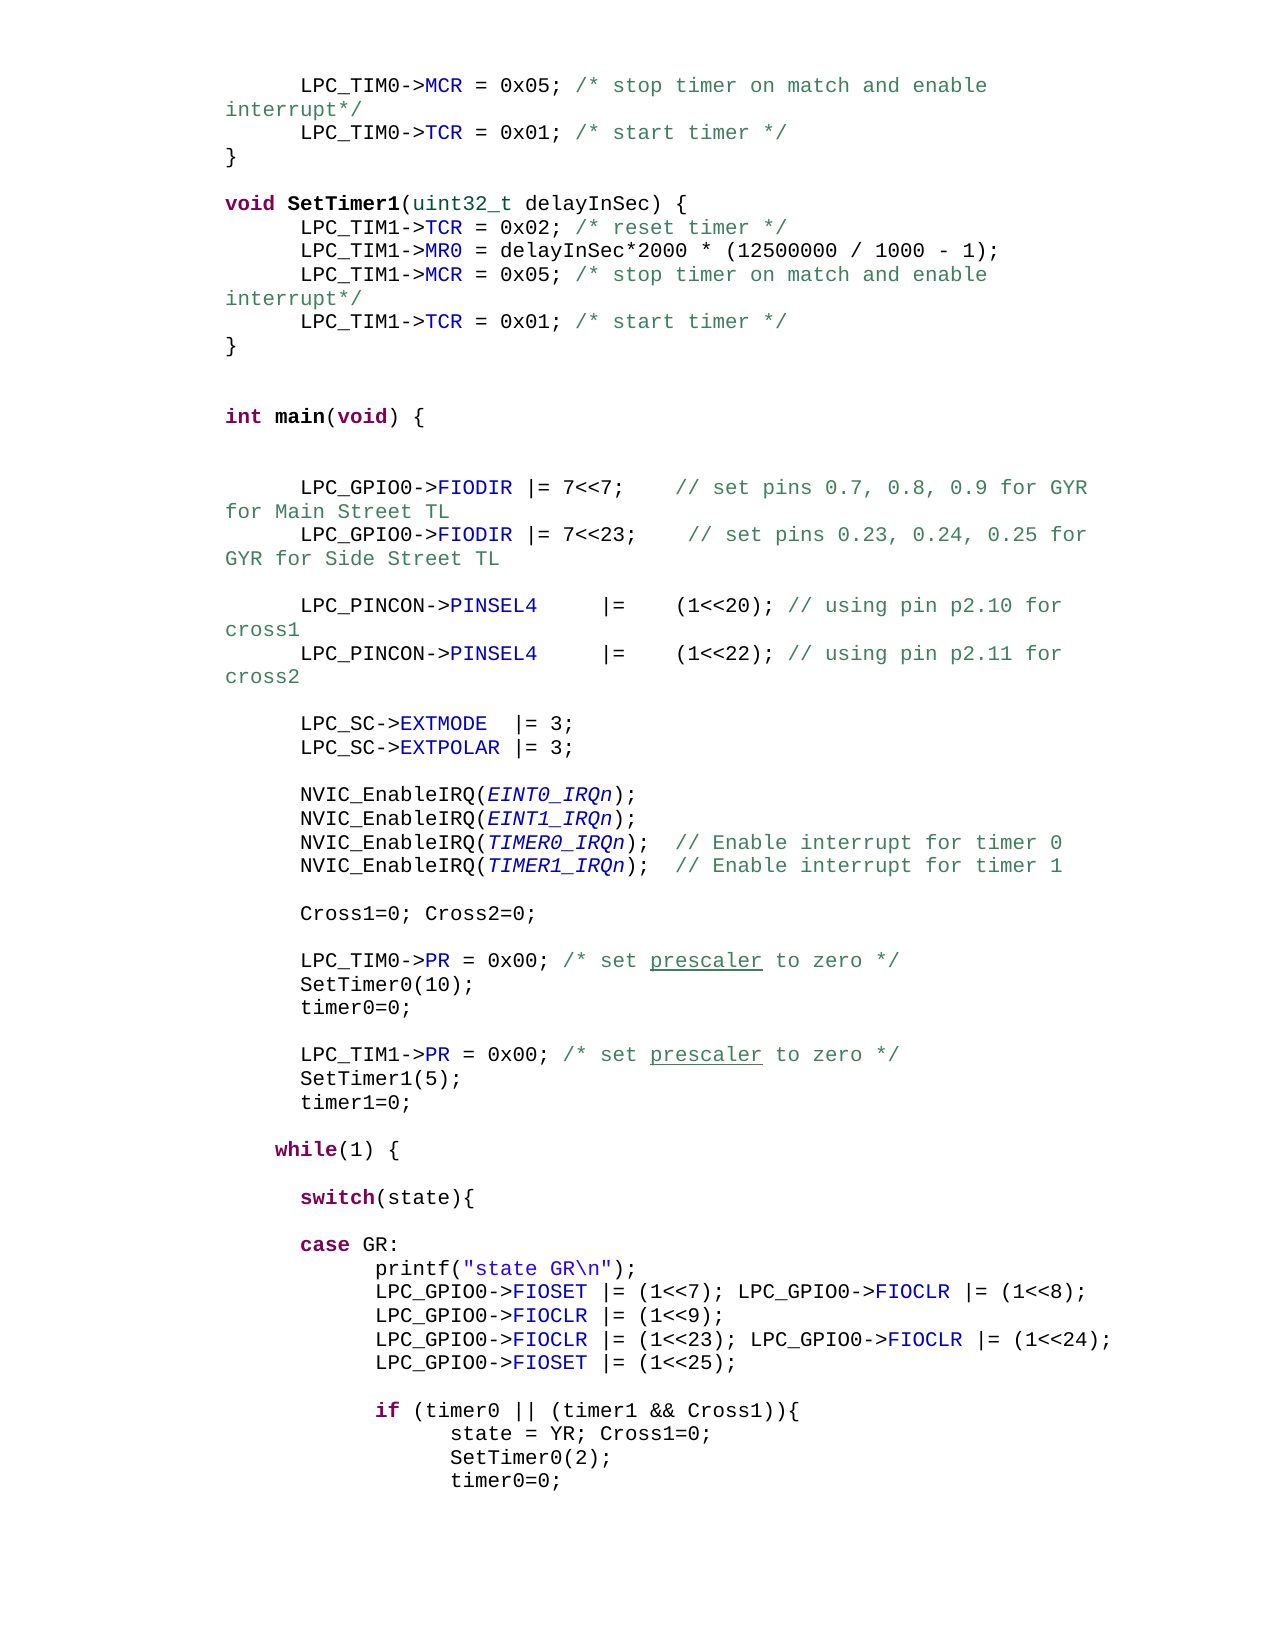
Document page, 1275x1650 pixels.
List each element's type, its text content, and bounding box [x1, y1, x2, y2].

text NVIC_EnableIRQ(TIMER0_IRQn); // Enable interrupt for timer 0 [225, 832, 1125, 855]
text LPC_PINCON->PINSEL4 |= (1<<20); // using pin p2.10 for cross1 [225, 595, 1125, 642]
text timer0=0; [225, 997, 1125, 1021]
text LPC_PINCON->PINSEL4 |= (1<<22); // using pin p2.11 for cross2 [225, 642, 1125, 690]
text } [225, 335, 1125, 359]
text LPC_GPIO0->FIODIR |= 7<<23; // set pins 0.23, 0.24, 0.25 for GYR for Side Street TL [225, 524, 1125, 572]
text LPC_GPIO0->FIOSET |= (1<<7); LPC_GPIO0->FIOCLR |= (1<<8); [225, 1281, 1125, 1305]
text } [225, 146, 1125, 169]
text int main(void) { [225, 406, 1125, 430]
text LPC_TIM1->TCR = 0x02; /* reset timer */ [225, 217, 1125, 241]
text while(1) { [225, 1139, 1125, 1163]
text LPC_TIM0->TCR = 0x01; /* start timer */ [225, 122, 1125, 146]
text NVIC_EnableIRQ(TIMER1_IRQn); // Enable interrupt for timer 1 [225, 855, 1125, 879]
text NVIC_EnableIRQ(EINT1_IRQn); [225, 808, 1125, 832]
text void SetTimer1(uint32_t delayInSec) { [225, 193, 1125, 217]
text NVIC_EnableIRQ(EINT0_IRQn); [225, 784, 1125, 808]
text LPC_GPIO0->FIODIR |= 7<<7; // set pins 0.7, 0.8, 0.9 for GYR for Main Street TL [225, 477, 1125, 524]
text switch(state){ [225, 1187, 1125, 1210]
text SetTimer0(2); [225, 1447, 1125, 1471]
text LPC_TIM1->TCR = 0x01; /* start timer */ [225, 311, 1125, 335]
text SetTimer1(5); [225, 1068, 1125, 1092]
text LPC_TIM1->MCR = 0x05; /* stop timer on match and enable interrupt*/ [225, 264, 1125, 311]
text LPC_TIM0->MCR = 0x05; /* stop timer on match and enable interrupt*/ [225, 75, 1125, 122]
text timer0=0; [225, 1471, 1125, 1494]
text LPC_SC->EXTMODE |= 3; [225, 713, 1125, 737]
text LPC_GPIO0->FIOSET |= (1<<25); [300, 1352, 1125, 1376]
text LPC_TIM1->MR0 = delayInSec*2000 * (12500000 / 1000 - 1); [225, 241, 1125, 264]
text LPC_TIM1->PR = 0x00; /* set prescaler to zero */ [225, 1044, 1125, 1068]
text LPC_GPIO0->FIOCLR |= (1<<9); [300, 1305, 1125, 1329]
text LPC_SC->EXTPOLAR |= 3; [225, 737, 1125, 761]
text LPC_GPIO0->FIOCLR |= (1<<23); LPC_GPIO0->FIOCLR |= (1<<24); [300, 1329, 1125, 1352]
text case GR: [225, 1234, 1125, 1258]
text LPC_TIM0->PR = 0x00; /* set prescaler to zero */ [225, 950, 1125, 973]
text SetTimer0(10); [225, 973, 1125, 997]
text if (timer0 || (timer1 && Cross1)){ [225, 1399, 1125, 1423]
text Cross1=0; Cross2=0; [225, 903, 1125, 926]
text state = YR; Cross1=0; [225, 1423, 1125, 1447]
text printf("state GR\n"); [225, 1258, 1125, 1281]
text timer1=0; [225, 1092, 1125, 1115]
